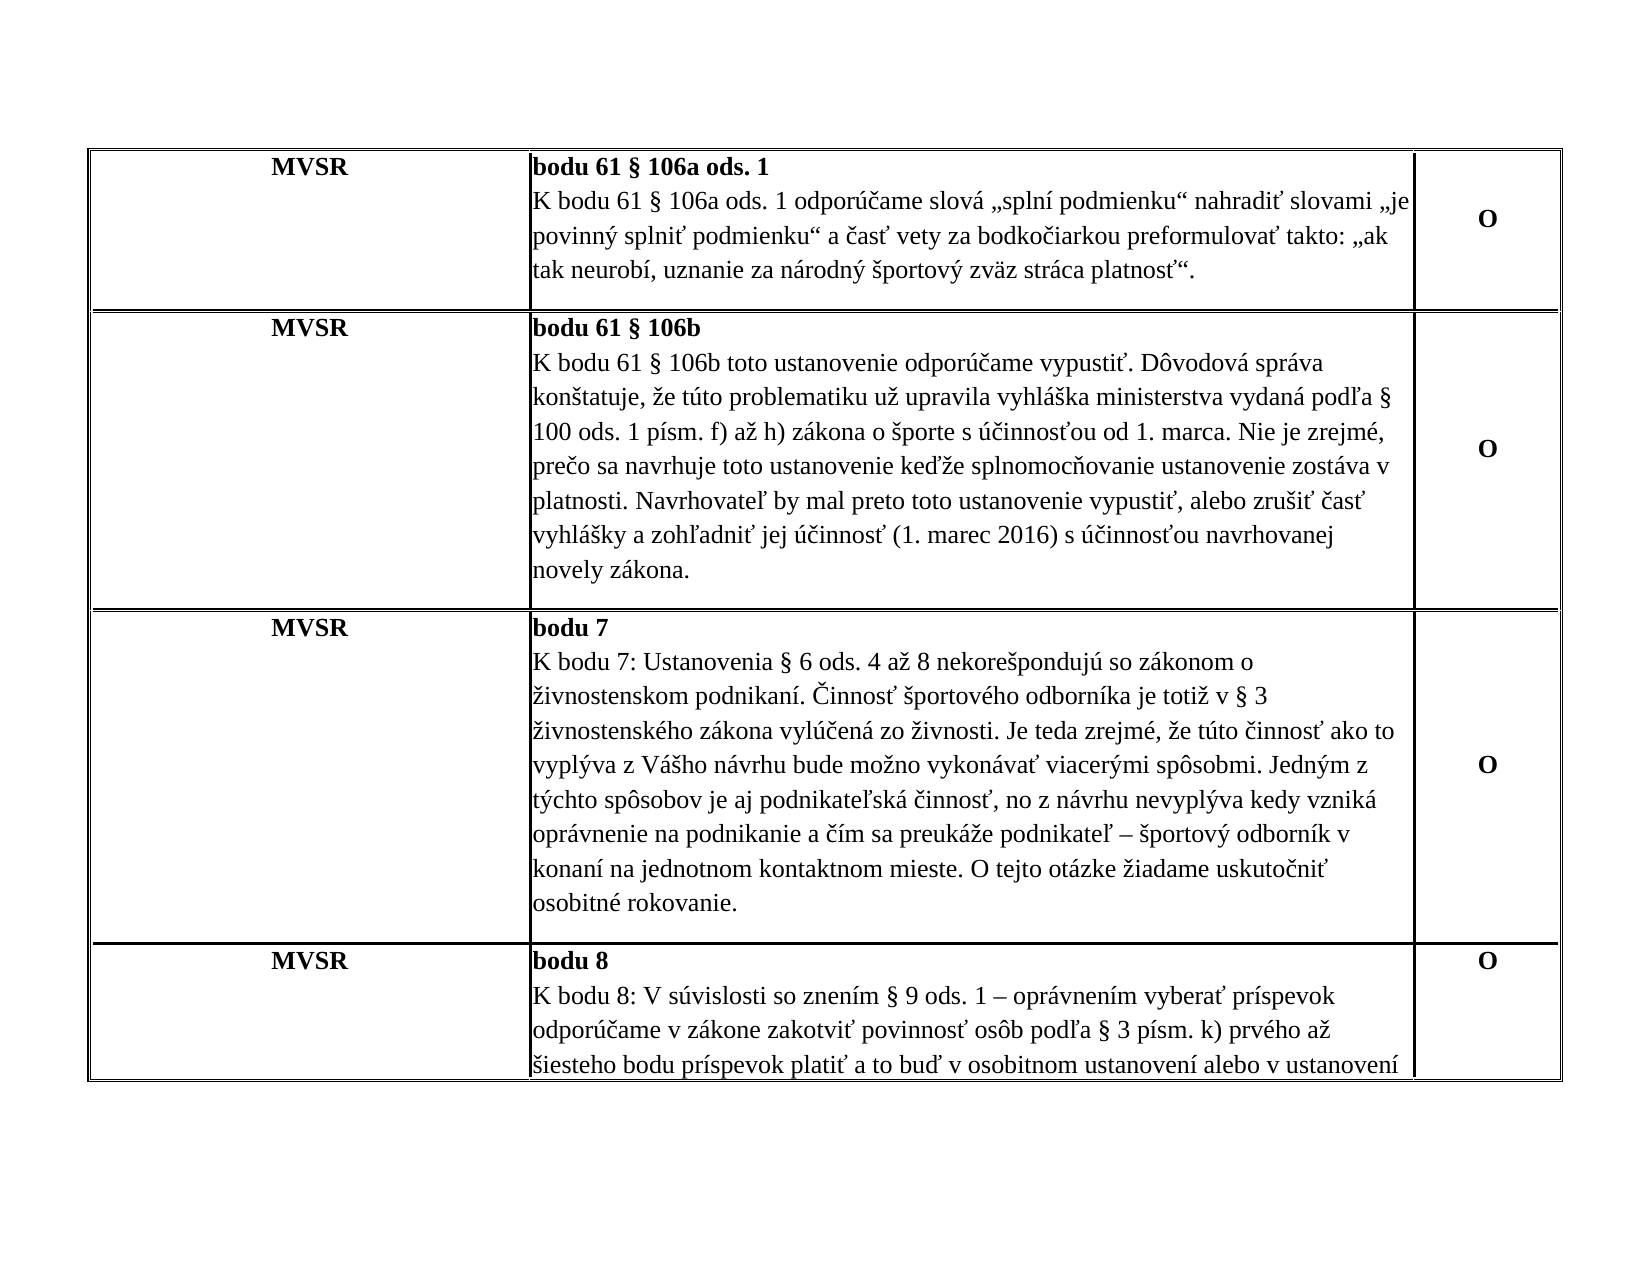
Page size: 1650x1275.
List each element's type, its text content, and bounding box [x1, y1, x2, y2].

table_cell MVSR [89, 149, 530, 309]
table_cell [530, 945, 1414, 1079]
table_cell MVSR [91, 608, 529, 942]
table_cell O [1416, 309, 1560, 608]
table_cell O [1416, 608, 1560, 942]
table_cell O [1414, 151, 1560, 309]
table_cell O [1414, 942, 1560, 1079]
table_cell bodu 7 K bodu 7: Ustanovenia § 6 ods. 4 až 8 nekorešpondujú so zákonom o živnostenskom podnikaní. Činnosť športového odborníka je totiž v § 3 živnostenského zákona vylúčená zo živnosti. Je teda zrejmé, že túto činnosť ako to vyplýva z Vášho návrhu bude možno vykonávať viacerými spôsobmi. Jedným z týchto spôsobov je aj podnikateľská činnosť, no z návrhu nevyplýva kedy vzniká oprávnenie na podnikanie a čím sa preukáže podnikateľ – športový odborník v konaní na jednotnom kontaktnom mieste. O tejto otázke žiadame uskutočniť osobitné rokovanie. [532, 612, 1413, 942]
table_cell MVSR [91, 309, 529, 608]
table_cell bodu 61 § 106b K bodu 61 § 106b toto ustanovenie odporúčame vypustiť. Dôvodová správa konštatuje, že túto problematiku už upravila vyhláška ministerstva vydaná podľa § 100 ods. 1 písm. f) až h) zákona o športe s účinnosťou od 1. marca. Nie je zrejmé, prečo sa navrhuje toto ustanovenie keďže splnomocňovanie ustanovenie zostáva v platnosti. Navrhovateľ by mal preto toto ustanovenie vypustiť, alebo zrušiť časť vyhlášky a zohľadniť jej účinnosť (1. marec 2016) s účinnosťou navrhovanej novely zákona. [532, 313, 1413, 608]
table_cell MVSR [91, 942, 530, 1079]
table_cell bodu 61 § 106a ods. 1 K bodu 61 § 106a ods. 1 odporúčame slová „splní podmienku“ nahradiť slovami „je povinný splniť podmienku“ a časť vety za bodkočiarkou preformulovať takto: „ak tak neurobí, uznanie za národný športový zväz stráca platnosť“. [530, 149, 1414, 309]
